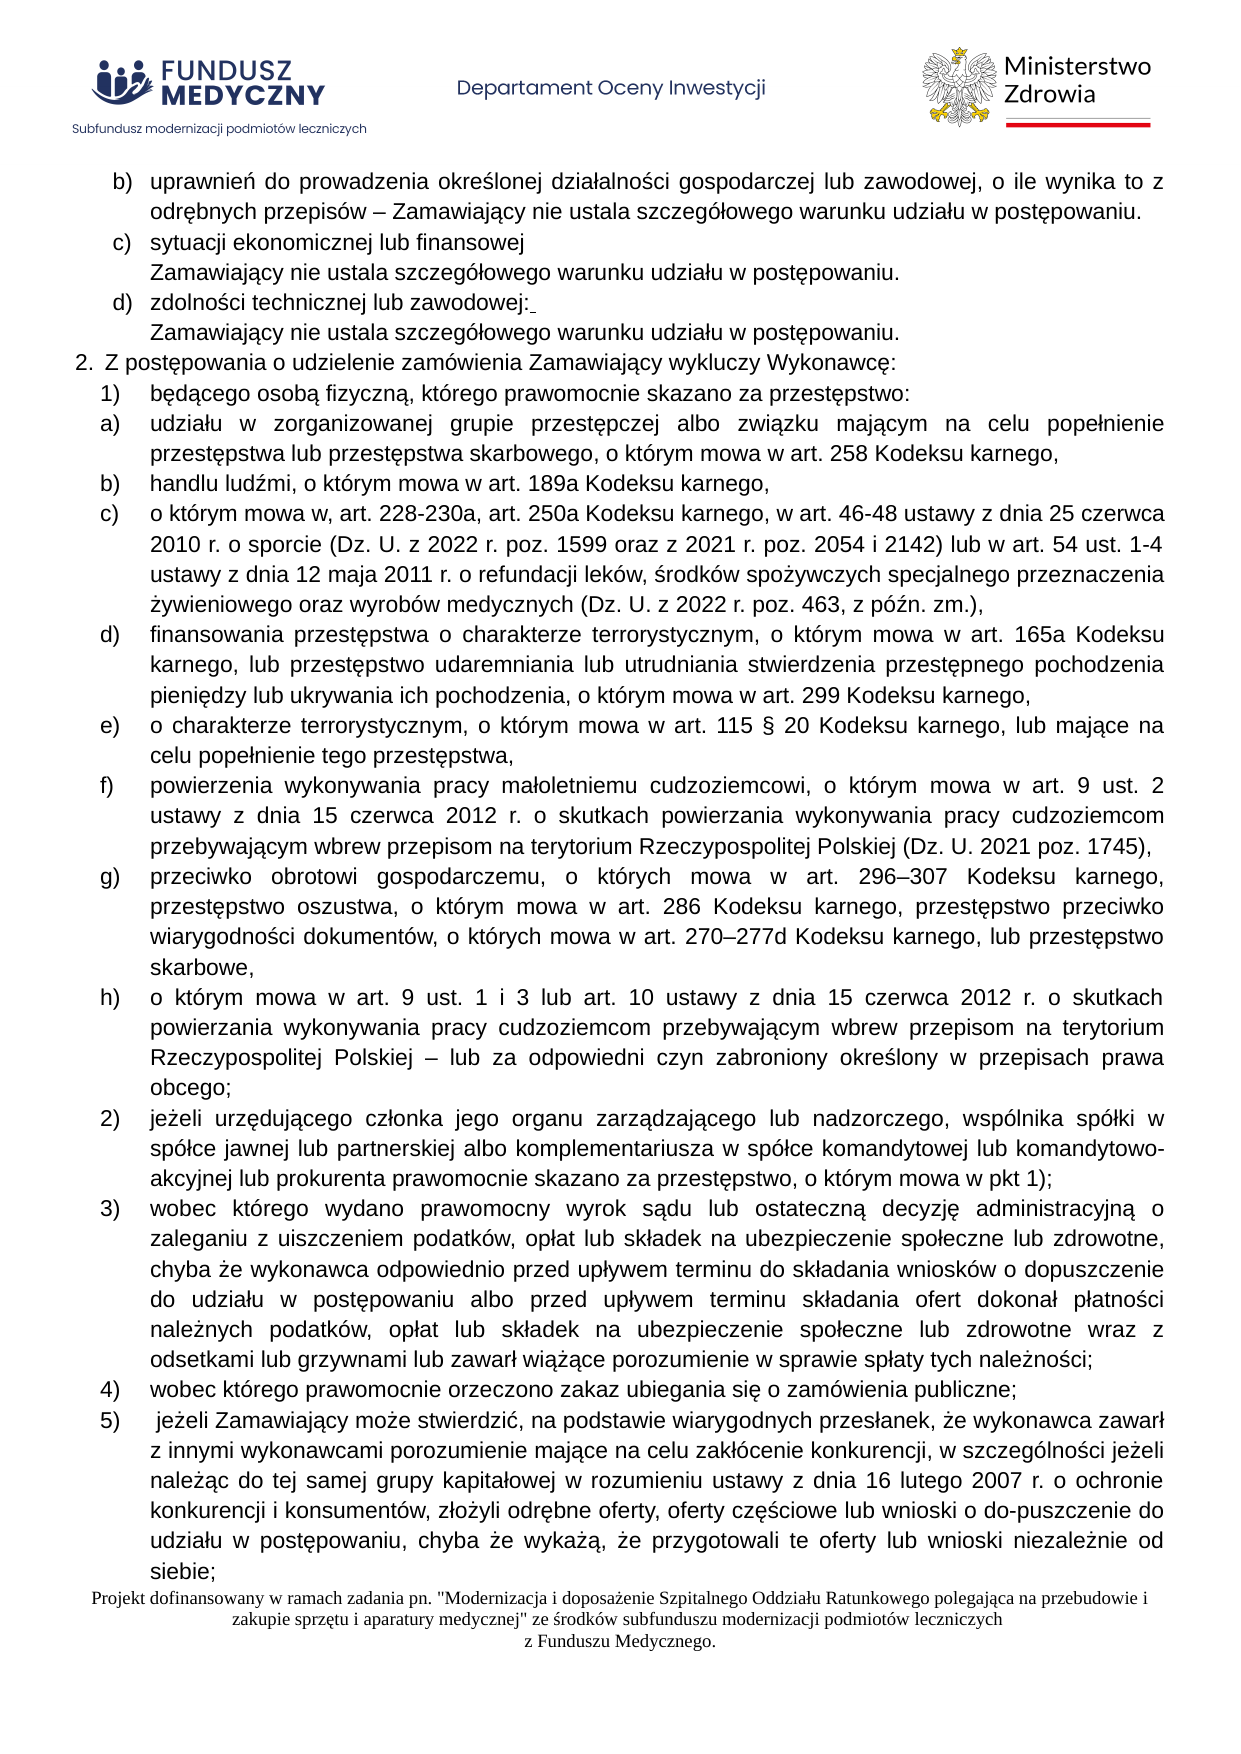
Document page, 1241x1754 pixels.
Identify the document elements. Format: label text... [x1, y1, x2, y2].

text f) powierzenia wykonywania pracy małoletniemu cudzoziemcowi, o którym mowa w art. 9 ust. 2 ustawy z dnia 15 czerwca 2012 r. o skutkach powierzania wykonywania pracy cudzoziemcom przebywającym wbrew przepisom na terytorium Rzeczypospolitej Polskiej (Dz. U. 2021 poz. 1745), [100, 772, 1165, 859]
list zdolności technicznej lub zawodowej: [112, 289, 1165, 315]
text g) przeciwko obrotowi gospodarczemu, o których mowa w art. 296–307 Kodeksu karnego, przestępstwo oszustwa, o którym mowa w art. 286 Kodeksu karnego, przestępstwo przeciwko wiarygodności dokumentów, o których mowa w art. 270–277d Kodeksu karnego, lub przestępstwo skarbowe, [100, 863, 1165, 980]
list Zamawiający nie ustala szczegółowego warunku udziału w postępowaniu. [150, 259, 1165, 285]
text 1) będącego osobą fizyczną, którego prawomocnie skazano za przestępstwo: [100, 379, 1165, 406]
text b) handlu ludźmi, o którym mowa w art. 189a Kodeksu karnego, [100, 470, 1165, 496]
text 3) wobec którego wydano prawomocny wyrok sądu lub ostateczną decyzję administracyjną o zaleganiu z uiszczeniem podatków, opłat lub składek na ubezpieczenie społeczne lub zdrowotne, chyba że wykonawca odpowiednio przed upływem terminu do składania wniosków o dopuszczenie do udziału w postępowaniu albo przed upływem terminu składania ofert dokonał płatności należnych podatków, opłat lub składek na ubezpieczenie społeczne lub zdrowotne wraz z odsetkami lub grzywnami lub zawarł wiążące porozumienie w sprawie spłaty tych należności; [100, 1195, 1165, 1372]
list Zamawiający nie ustala szczegółowego warunku udziału w postępowaniu. [150, 319, 1165, 345]
text h) o którym mowa w art. 9 ust. 1 i 3 lub art. 10 ustawy z dnia 15 czerwca 2012 r. o skutkach powierzania wykonywania pracy cudzoziemcom przebywającym wbrew przepisom na terytorium Rzeczypospolitej Polskiej – lub za odpowiedni czyn zabroniony określony w przepisach prawa obcego; [100, 984, 1165, 1101]
text a) udziału w zorganizowanej grupie przestępczej albo związku mającym na celu popełnienie przestępstwa lub przestępstwa skarbowego, o którym mowa w art. 258 Kodeksu karnego, [100, 410, 1165, 466]
picture [0, 9, 1241, 165]
text d) finansowania przestępstwa o charakterze terrorystycznym, o którym mowa w art. 165a Kodeksu karnego, lub przestępstwo udaremniania lub utrudniania stwierdzenia przestępnego pochodzenia pieniędzy lub ukrywania ich pochodzenia, o którym mowa w art. 299 Kodeksu karnego, [100, 621, 1165, 708]
list Z postępowania o udzielenie zamówienia Zamawiający wykluczy Wykonawcę: [75, 349, 1165, 376]
text e) o charakterze terrorystycznym, o którym mowa w art. 115 § 20 Kodeksu karnego, lub mające na celu popełnienie tego przestępstwa, [100, 712, 1165, 768]
text c) o którym mowa w, art. 228-230a, art. 250a Kodeksu karnego, w art. 46-48 ustawy z dnia 25 czerwca 2010 r. o sporcie (Dz. U. z 2022 r. poz. 1599 oraz z 2021 r. poz. 2054 i 2142) lub w art. 54 ust. 1-4 ustawy z dnia 12 maja 2011 r. o refundacji leków, środków spożywczych specjalnego przeznaczenia żywieniowego oraz wyrobów medycznych (Dz. U. z 2022 r. poz. 463, z późn. zm.), [100, 500, 1165, 617]
text 5) jeżeli Zamawiający może stwierdzić, na podstawie wiarygodnych przesłanek, że wykonawca zawarł z innymi wykonawcami porozumienie mające na celu zakłócenie konkurencji, w szczególności jeżeli należąc do tej samej grupy kapitałowej w rozumieniu ustawy z dnia 16 lutego 2007 r. o ochronie konkurencji i konsumentów, złożyli odrębne oferty, oferty częściowe lub wnioski o do-puszczenie do udziału w postępowaniu, chyba że wykażą, że przygotowali te oferty lub wnioski niezależnie od siebie; [100, 1407, 1165, 1584]
text 2) jeżeli urzędującego członka jego organu zarządzającego lub nadzorczego, wspólnika spółki w spółce jawnej lub partnerskiej albo komplementariusza w spółce komandytowej lub komandytowo-akcyjnej lub prokurenta prawomocnie skazano za przestępstwo, o którym mowa w pkt 1); [100, 1104, 1165, 1191]
list uprawnień do prowadzenia określonej działalności gospodarczej lub zawodowej, o ile wynika to z odrębnych przepisów – Zamawiający nie ustala szczegółowego warunku udziału w postępowaniu. [112, 131, 1165, 224]
text 4) wobec którego prawomocnie orzeczono zakaz ubiegania się o zamówienia publiczne; [100, 1376, 1165, 1403]
list sytuacji ekonomicznej lub finansowej [112, 228, 1165, 255]
